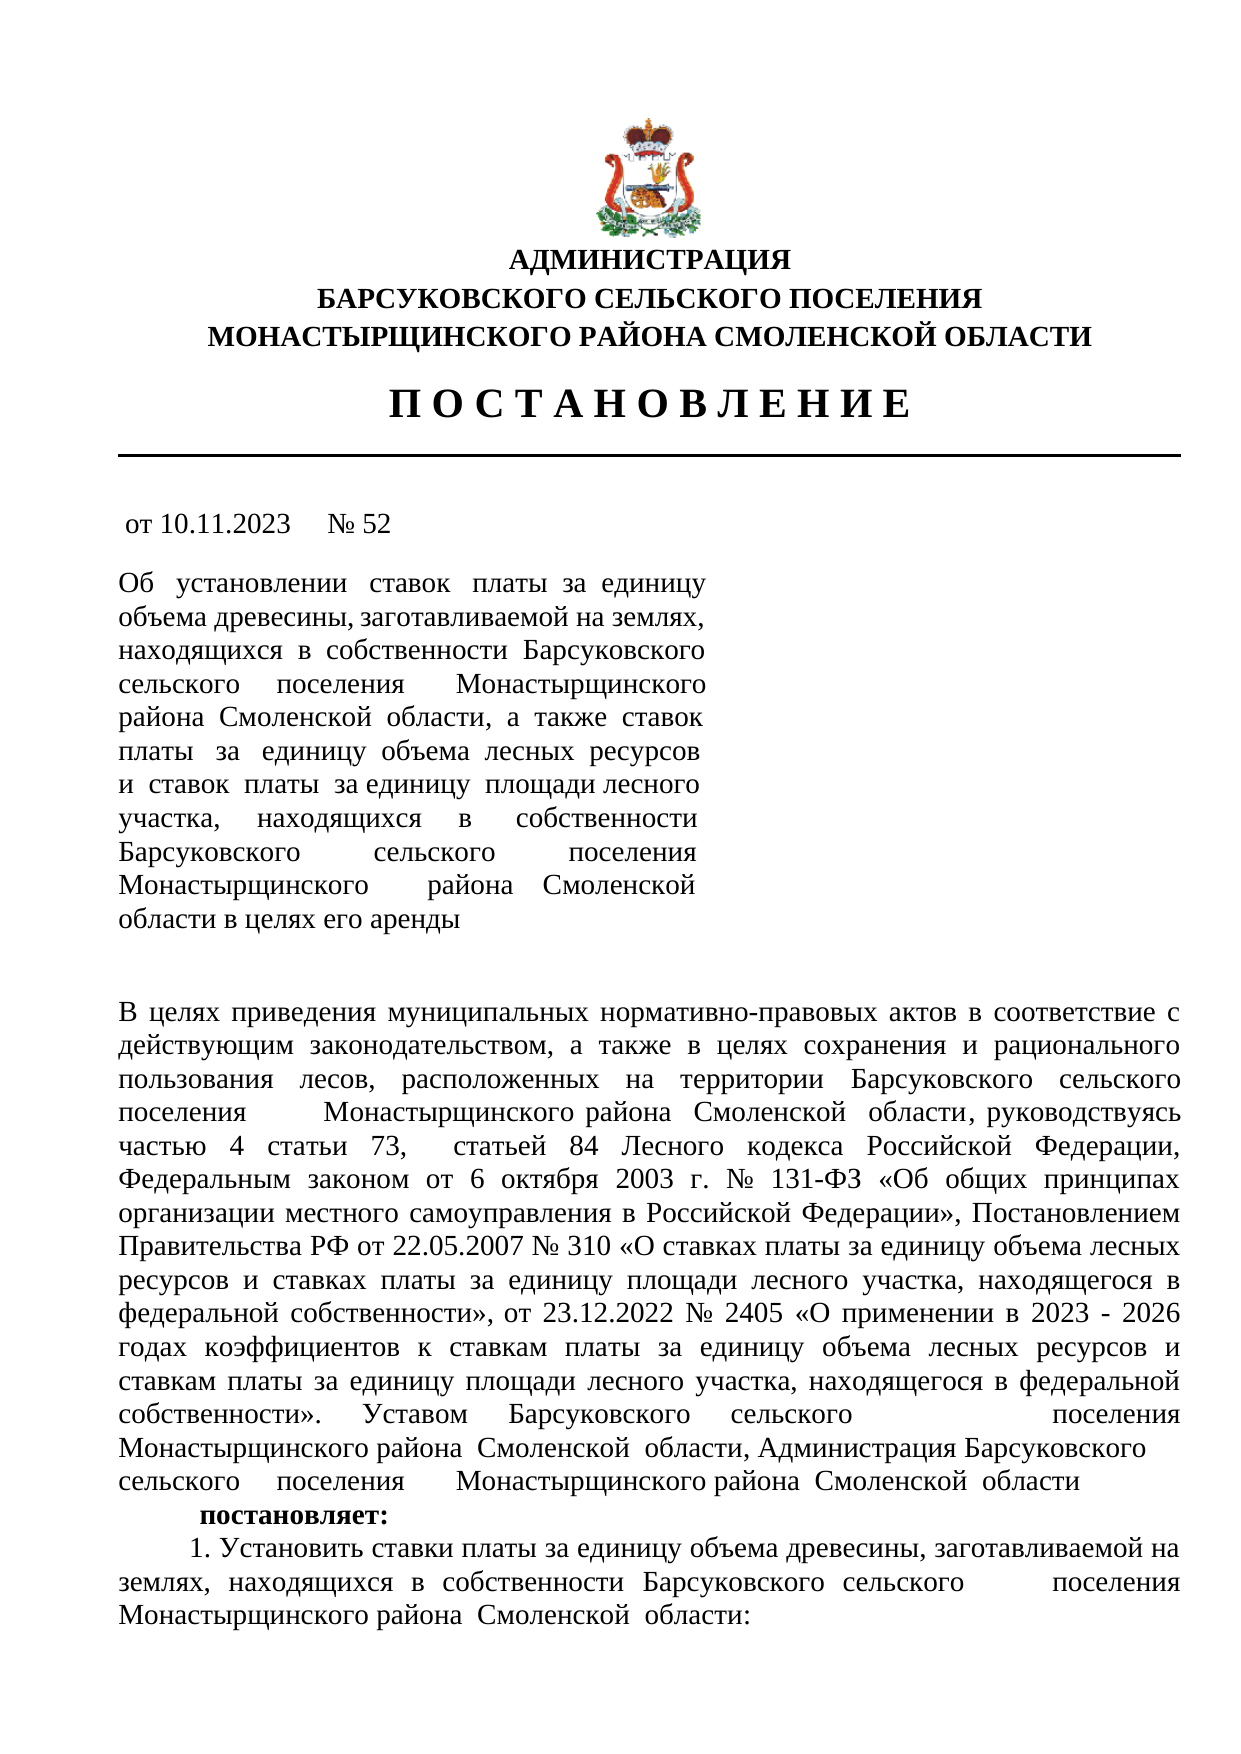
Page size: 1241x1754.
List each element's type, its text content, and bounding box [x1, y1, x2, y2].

text П О С Т А Н О В Л Е Н И Е [118, 379, 1181, 427]
text сельского поселения Монастырщинского района Смоленской области [118, 1463, 1181, 1497]
text от 10.11.2023 № 52 [118, 506, 1181, 539]
text и ставок платы за единицу площади лесного [118, 767, 1181, 800]
text постановляет: [118, 1497, 1181, 1530]
text участка, находящихся в собственности [118, 800, 1181, 834]
text АДМИНИСТРАЦИЯ [118, 242, 1181, 276]
text области в целях его аренды [118, 901, 1181, 934]
text Об установлении ставок платы за единицу [118, 565, 1181, 599]
text платы за единицу объема лесных ресурсов [118, 733, 1181, 767]
text находящихся в собственности Барсуковского [118, 632, 1181, 666]
text района Смоленской области, а также ставок [118, 699, 1181, 733]
text Монастырщинского района Смоленской [118, 867, 1181, 901]
text 1. Установить ставки платы за единицу объема древесины, заготавливаемой на землях, находящихся в собственности Барсуковского сельского поселения Монастырщинского района Смоленской области: [118, 1530, 1181, 1631]
text сельского поселения Монастырщинского [118, 666, 1181, 699]
text БАРСУКОВСКОГО СЕЛЬСКОГО ПОСЕЛЕНИЯ МОНАСТЫРЩИНСКОГО РАЙОНА СМОЛЕНСКОЙ ОБЛАСТИ [118, 281, 1181, 353]
text Барсуковского сельского поселения [118, 834, 1181, 867]
picture [596, 118, 704, 239]
text В целях приведения муниципальных нормативно-правовых актов в соответствие с действующим законодательством, а также в целях сохранения и рационального пользования лесов, расположенных на территории Барсуковского сельского поселения Монастырщинского района Смоленской области, руководствуясь частью 4 статьи 73, статьей 84 Лесного кодекса Российской Федерации, Федеральным законом от 6 октября 2003 г. № 131-ФЗ «Об общих принципах организации местного самоуправления в Российской Федерации», Постановлением Правительства РФ от 22.05.2007 № 310 «О ставках платы за единицу объема лесных ресурсов и ставках платы за единицу площади лесного участка, находящегося в федеральной собственности», от 23.12.2022 № 2405 «О применении в 2023 - 2026 годах коэффициентов к ставкам платы за единицу объема лесных ресурсов и ставкам платы за единицу площади лесного участка, находящегося в федеральной собственности». Уставом Барсуковского сельского поселения Монастырщинского района Смоленской области, Администрация Барсуковского [118, 994, 1181, 1463]
text объема древесины, заготавливаемой на землях, [118, 599, 1181, 632]
